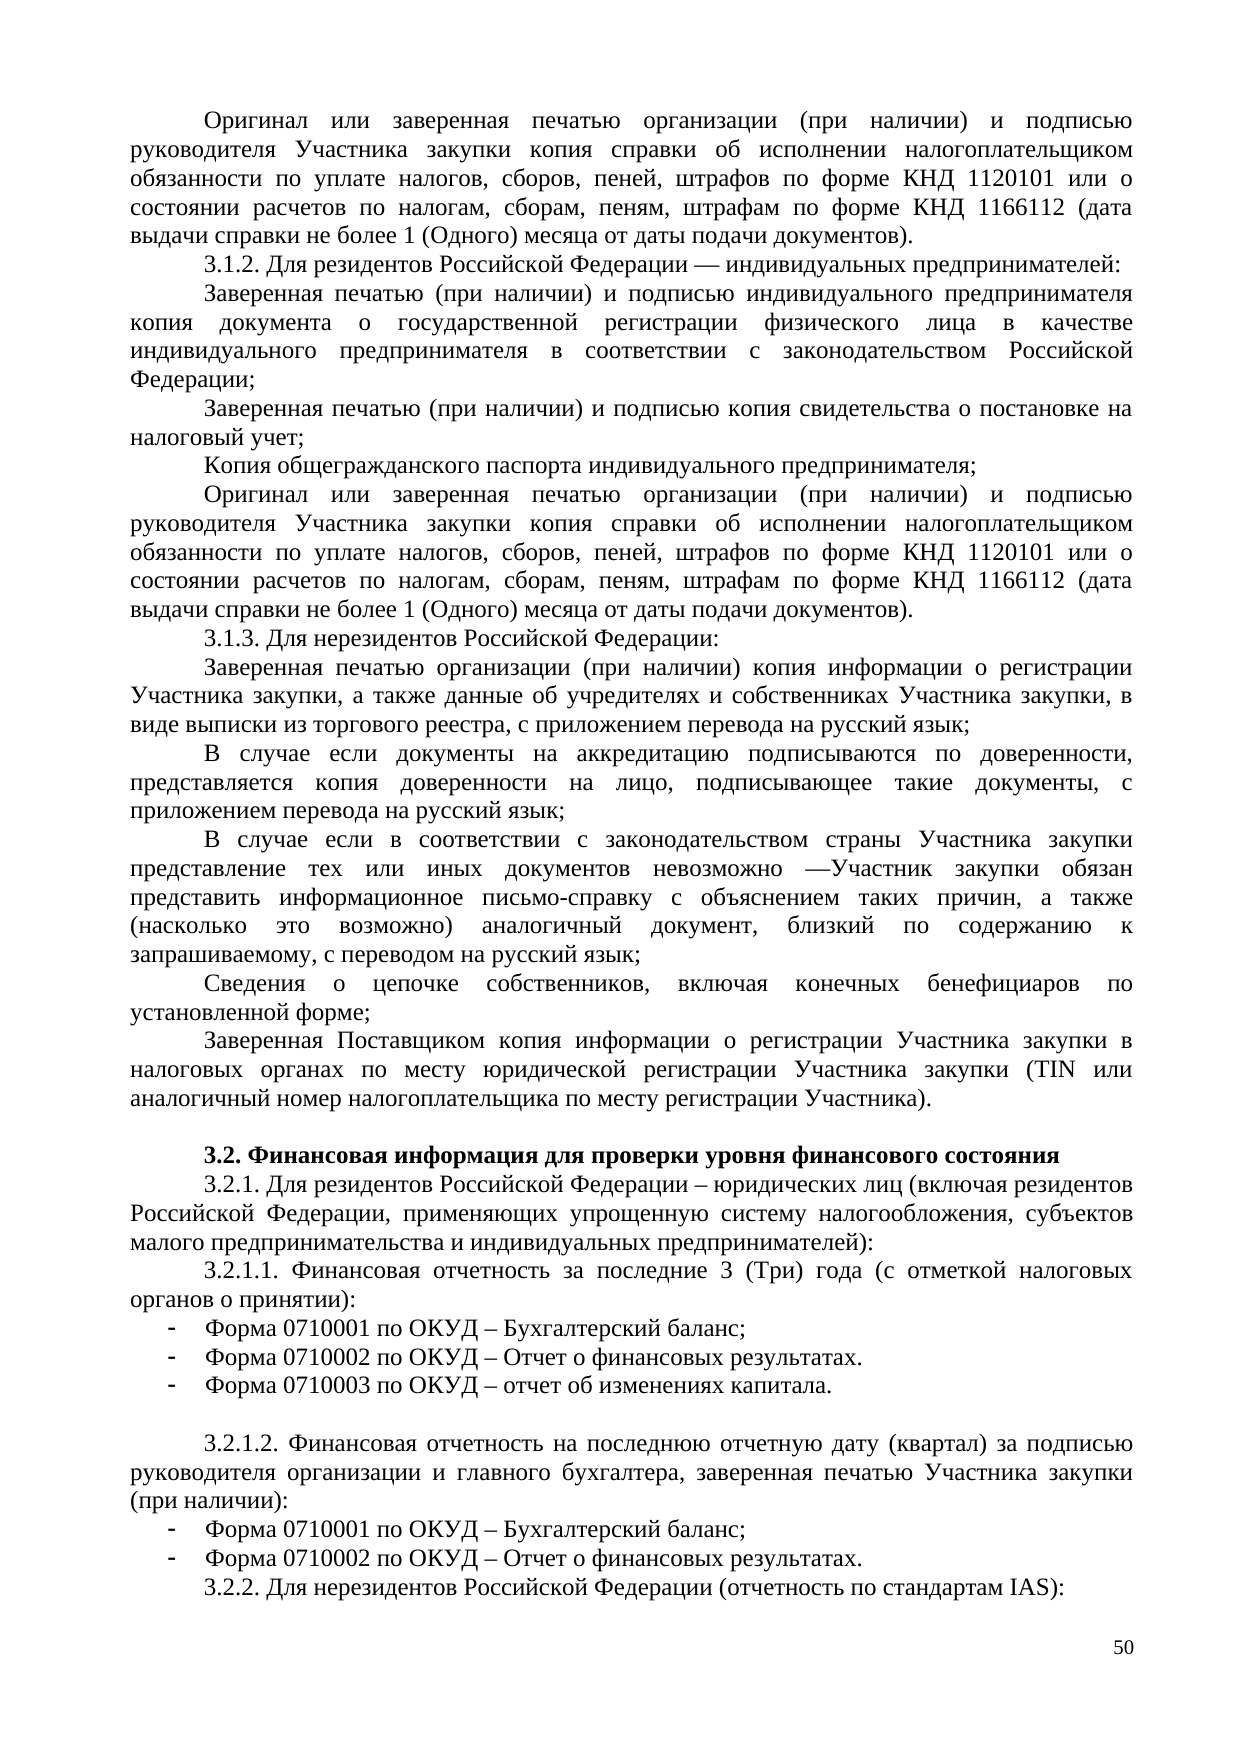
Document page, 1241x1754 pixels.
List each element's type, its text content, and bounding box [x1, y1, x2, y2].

text Заверенная печатью (при наличии) и подписью копия свидетельства о постановке на налоговый учет; [130, 393, 1134, 451]
text 3.2.2. Для нерезидентов Российской Федерации (отчетность по стандартам IAS): [130, 1572, 1134, 1601]
text 3.2.1. Для резидентов Российской Федерации – юридических лиц (включая резидентов Российской Федерации, применяющих упрощенную систему налогообложения, субъектов малого предпринимательства и индивидуальных предпринимателей): [130, 1169, 1134, 1256]
list Форма 0710003 по ОКУД – отчет об изменениях капитала. [167, 1371, 1134, 1399]
text 3.2.1.1. Финансовая отчетность за последние 3 (Три) года (с отметкой налоговых органов о принятии): [130, 1256, 1134, 1313]
text Оригинал или заверенная печатью организации (при наличии) и подписью руководителя Участника закупки копия справки об исполнении налогоплательщиком обязанности по уплате налогов, сборов, пеней, штрафов по форме КНД 1120101 или о состоянии расчетов по налогам, сборам, пеням, штрафам по форме КНД 1166112 (дата выдачи справки не более 1 (Одного) месяца от даты подачи документов). [130, 106, 1134, 249]
text Заверенная Поставщиком копия информации о регистрации Участника закупки в налоговых органах по месту юридической регистрации Участника закупки (TIN или аналогичный номер налогоплательщика по месту регистрации Участника). [130, 1026, 1134, 1112]
text В случае если документы на аккредитацию подписываются по доверенности, представляется копия доверенности на лицо, подписывающее такие документы, с приложением перевода на русский язык; [130, 738, 1134, 824]
text Копия общегражданского паспорта индивидуального предпринимателя; [130, 451, 1134, 479]
text 3.1.2. Для резидентов Российской Федерации — индивидуальных предпринимателей: [130, 249, 1134, 278]
list Форма 0710002 по ОКУД – Отчет о финансовых результатах. [167, 1342, 1134, 1371]
text 3.1.3. Для нерезидентов Российской Федерации: [130, 623, 1134, 652]
text В случае если в соответствии с законодательством страны Участника закупки представление тех или иных документов невозможно —Участник закупки обязан представить информационное письмо-справку с объяснением таких причин, а также (насколько это возможно) аналогичный документ, близкий по содержанию к запрашиваемому, с переводом на русский язык; [130, 824, 1134, 968]
text Заверенная печатью (при наличии) и подписью индивидуального предпринимателя копия документа о государственной регистрации физического лица в качестве индивидуального предпринимателя в соответствии с законодательством Российской Федерации; [130, 278, 1134, 393]
text Сведения о цепочке собственников, включая конечных бенефициаров по установленной форме; [130, 968, 1134, 1026]
text 3.2.1.2. Финансовая отчетность на последнюю отчетную дату (квартал) за подписью руководителя организации и главного бухгалтера, заверенная печатью Участника закупки (при наличии): [130, 1428, 1134, 1514]
text Оригинал или заверенная печатью организации (при наличии) и подписью руководителя Участника закупки копия справки об исполнении налогоплательщиком обязанности по уплате налогов, сборов, пеней, штрафов по форме КНД 1120101 или о состоянии расчетов по налогам, сборам, пеням, штрафам по форме КНД 1166112 (дата выдачи справки не более 1 (Одного) месяца от даты подачи документов). [130, 479, 1134, 623]
list Форма 0710001 по ОКУД – Бухгалтерский баланс; [167, 1313, 1134, 1342]
text 3.2. Финансовая информация для проверки уровня финансового состояния [130, 1141, 1134, 1169]
list Форма 0710001 по ОКУД – Бухгалтерский баланс; [167, 1514, 1134, 1543]
list Форма 0710002 по ОКУД – Отчет о финансовых результатах. [167, 1543, 1134, 1572]
text Заверенная печатью организации (при наличии) копия информации о регистрации Участника закупки, а также данные об учредителях и собственниках Участника закупки, в виде выписки из торгового реестра, с приложением перевода на русский язык; [130, 652, 1134, 738]
